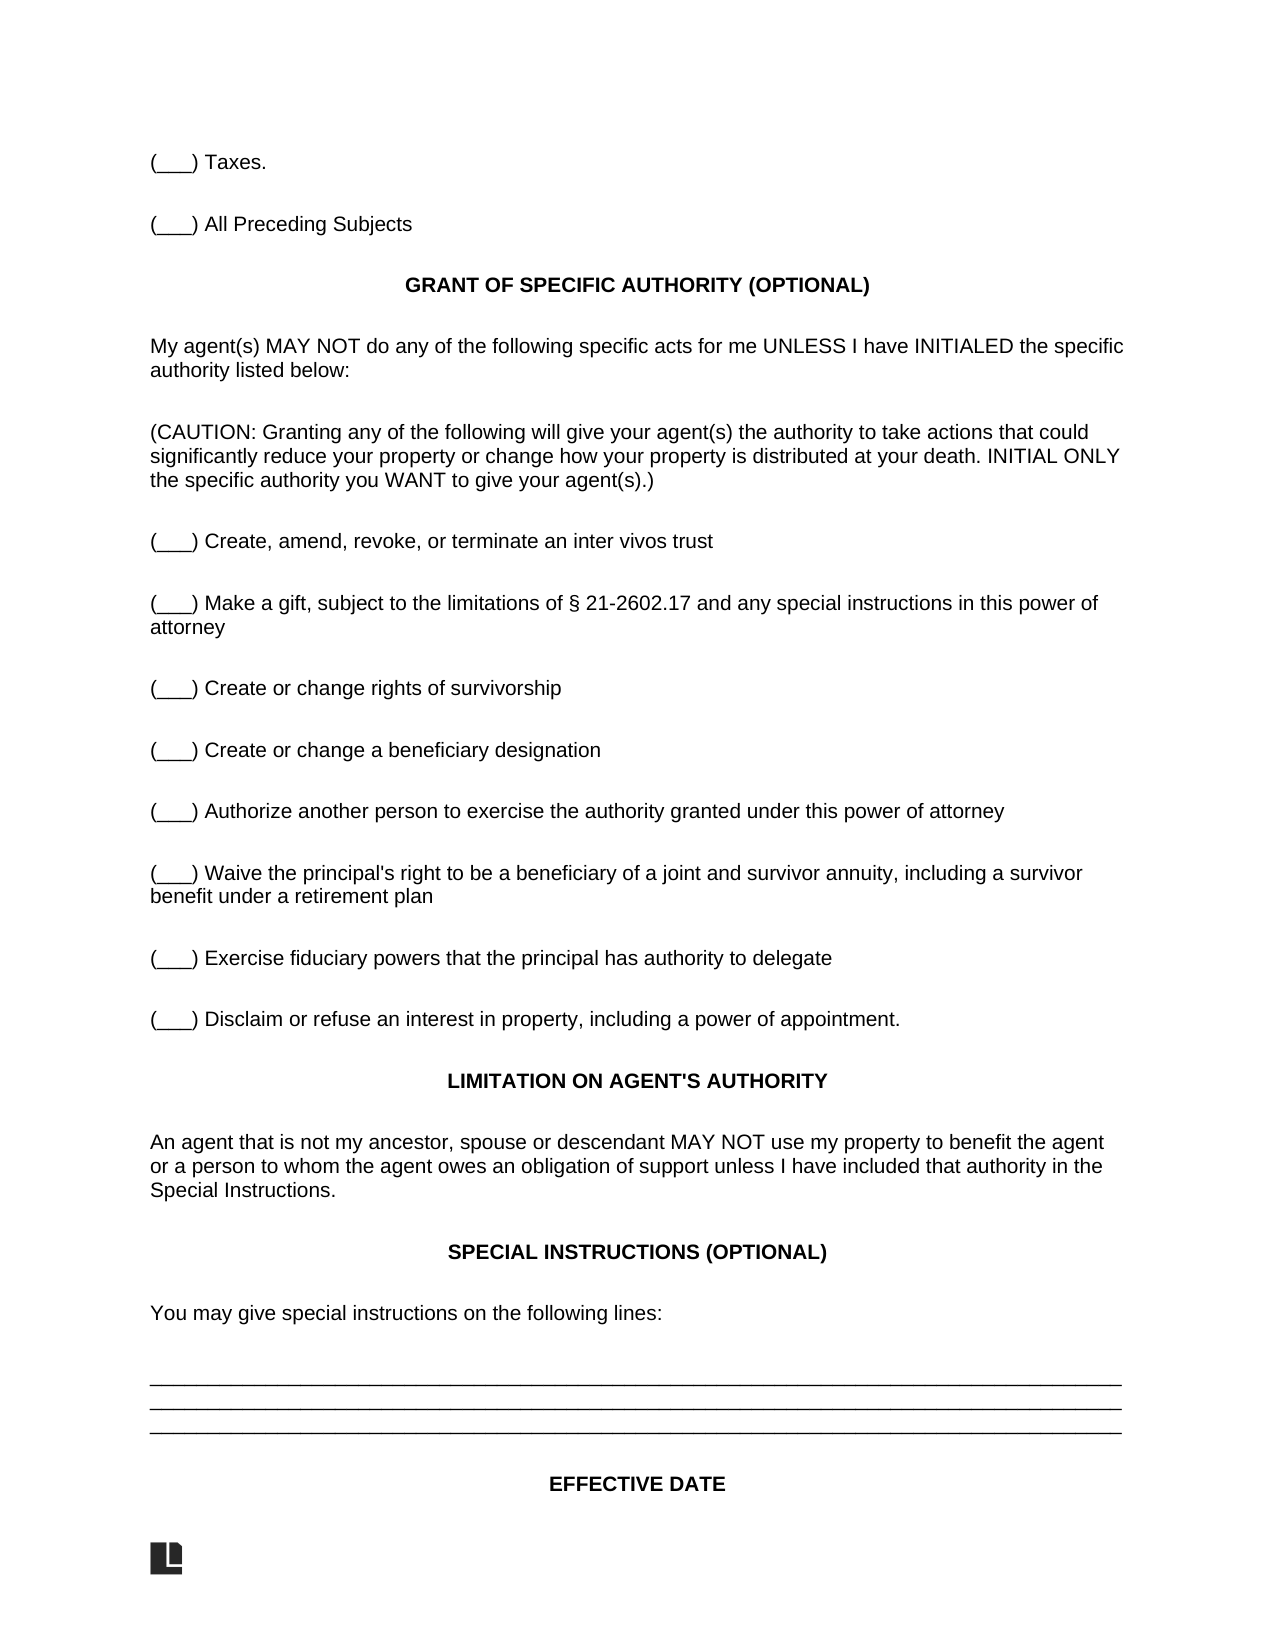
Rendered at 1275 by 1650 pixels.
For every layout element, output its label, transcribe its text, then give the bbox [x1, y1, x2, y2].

text ____________________________________________________________________________________________________________________________________________________________________________________________________________________________________________________________ [150, 1362, 1125, 1434]
text EFFECTIVE DATE [150, 1472, 1125, 1496]
text (___) Taxes. [150, 150, 1125, 174]
text (___) Waive the principal's right to be a beneficiary of a joint and survivor annuity, including a survivor benefit under a retirement plan [150, 860, 1125, 908]
text (___) Disclaim or refuse an interest in property, including a power of appointment. [150, 1007, 1125, 1031]
text SPECIAL INSTRUCTIONS (OPTIONAL) [150, 1239, 1125, 1263]
text (___) Authorize another person to exercise the authority granted under this power of attorney [150, 799, 1125, 823]
text (___) All Preceding Subjects [150, 211, 1125, 235]
text (___) Create, amend, revoke, or terminate an inter vivos trust [150, 529, 1125, 553]
text (CAUTION: Granting any of the following will give your agent(s) the authority to take actions that could significantly reduce your property or change how your property is distributed at your death. INITIAL ONLY the specific authority you WANT to give your agent(s).) [150, 420, 1125, 492]
picture [150, 1542, 183, 1575]
text An agent that is not my ancestor, spouse or descendant MAY NOT use my property to benefit the agent or a person to whom the agent owes an obligation of support unless I have included that authority in the Special Instructions. [150, 1130, 1125, 1202]
text GRANT OF SPECIFIC AUTHORITY (OPTIONAL) [150, 273, 1125, 297]
text (___) Make a gift, subject to the limitations of § 21-2602.17 and any special instructions in this power of attorney [150, 591, 1125, 638]
text LIMITATION ON AGENT'S AUTHORITY [150, 1069, 1125, 1093]
text My agent(s) MAY NOT do any of the following specific acts for me UNLESS I have INITIALED the specific authority listed below: [150, 334, 1125, 382]
text (___) Exercise fiduciary powers that the principal has authority to delegate [150, 946, 1125, 970]
text You may give special instructions on the following lines: [150, 1301, 1125, 1325]
text (___) Create or change a beneficiary designation [150, 737, 1125, 761]
text (___) Create or change rights of survivorship [150, 676, 1125, 700]
